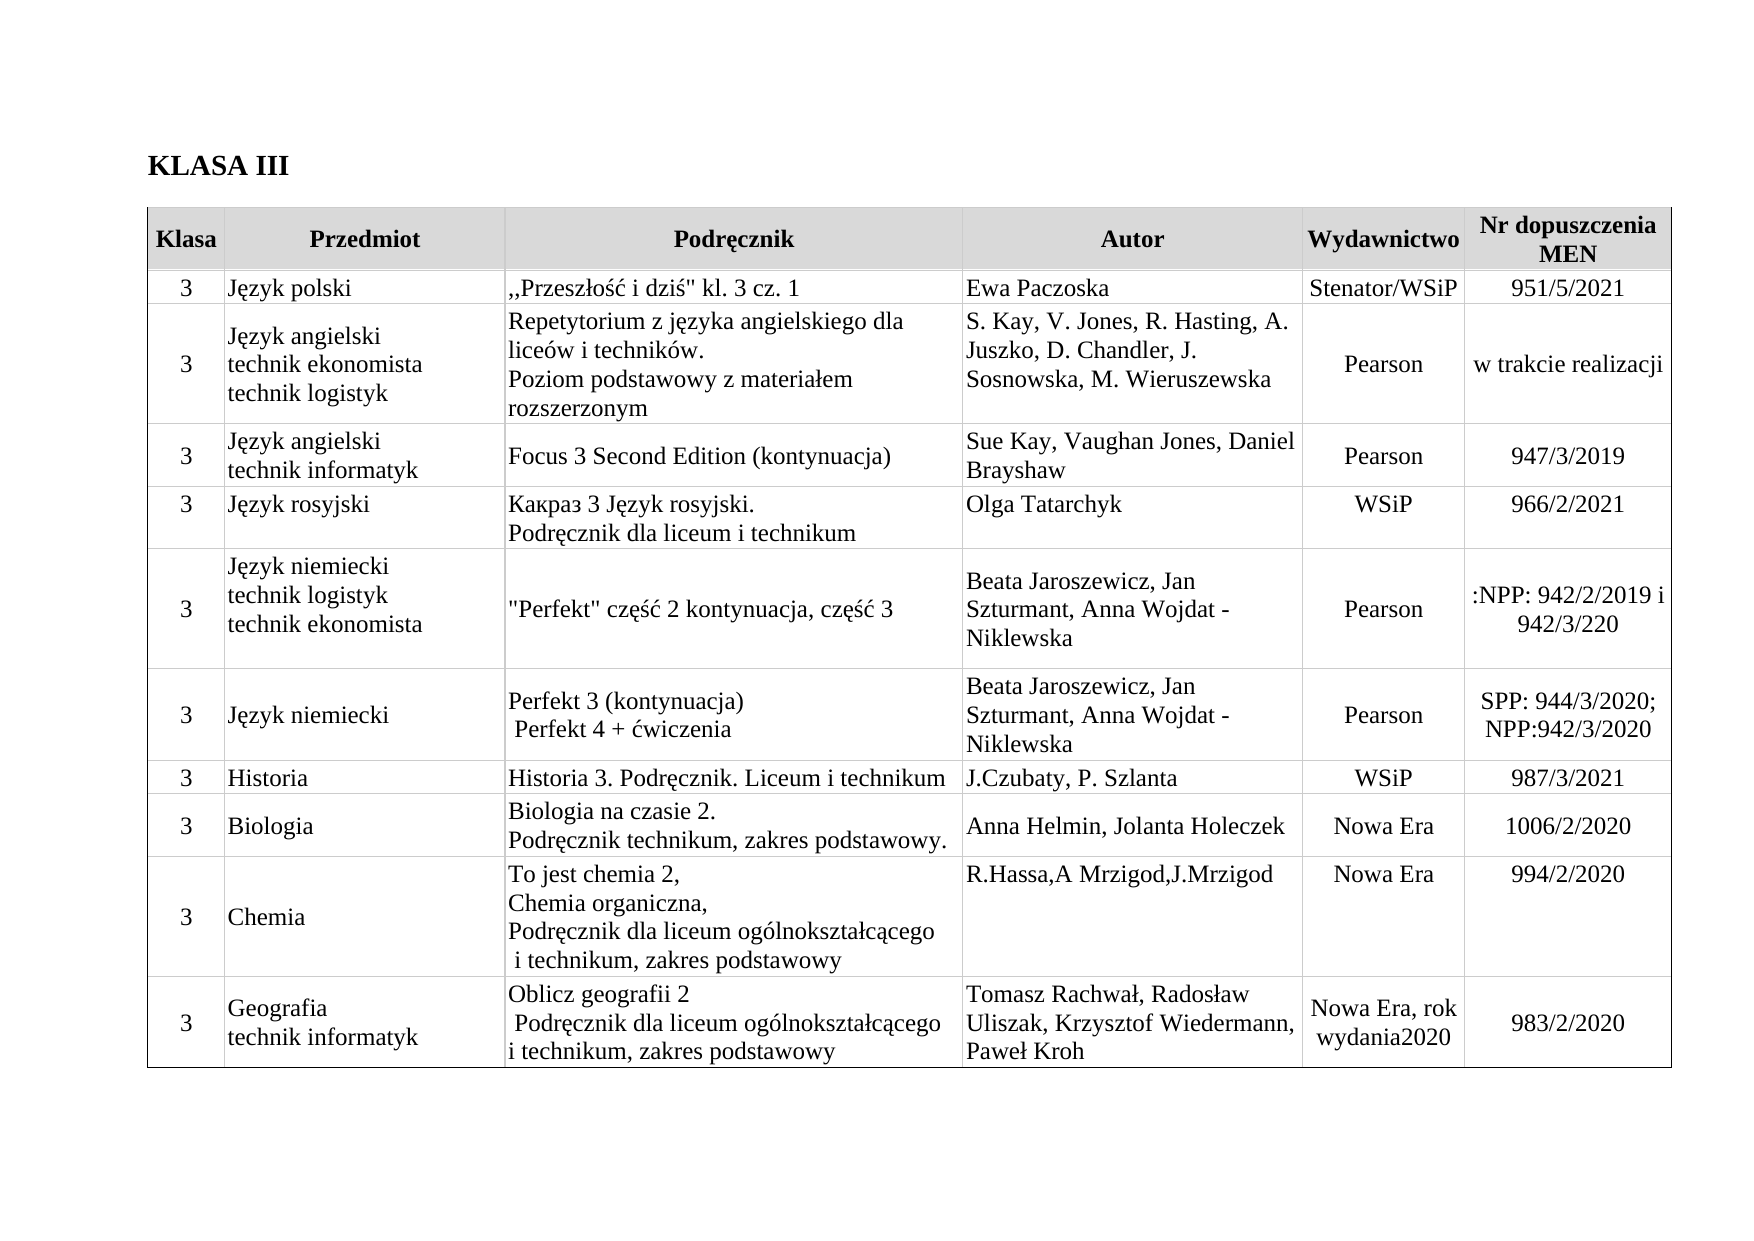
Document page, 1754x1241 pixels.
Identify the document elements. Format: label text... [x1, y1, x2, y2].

table_cell Ewa Paczoska [963, 271, 1302, 303]
table_cell Historia [225, 761, 504, 793]
table_cell 3 [148, 271, 224, 303]
table_header Klasa [148, 208, 224, 269]
table_cell S. Kay, V. Jones, R. Hasting, A. Juszko, D. Chandler, J. Sosnowska, M. Wieruszewska [963, 304, 1302, 423]
table_cell Język angielski technik informatyk [225, 424, 504, 486]
table_cell Tomasz Rachwał, Radosław Uliszak, Krzysztof Wiedermann, Paweł Kroh [963, 977, 1302, 1067]
table_cell Stenator/WSiP [1303, 271, 1464, 303]
table_cell Język rosyjski [225, 487, 504, 548]
table_cell 966/2/2021 [1465, 487, 1671, 548]
table_cell Nowa Era [1303, 857, 1464, 976]
table_cell 987/3/2021 [1465, 761, 1671, 793]
table_header Podręcznik [506, 208, 962, 269]
table_cell 994/2/2020 [1465, 857, 1671, 976]
table_cell Biologia na czasie 2. Podręcznik technikum, zakres podstawowy. [506, 794, 962, 856]
table_cell 3 [148, 487, 224, 548]
table_cell 3 [148, 669, 224, 759]
table_header Autor [963, 208, 1302, 269]
table_header Wydawnictwo [1303, 208, 1464, 269]
table_header Przedmiot [225, 208, 504, 269]
table_cell To jest chemia 2, Chemia organiczna, Podręcznik dla liceum ogólnokształcącego i technikum, zakres podstawowy [506, 857, 962, 976]
table_cell 3 [148, 857, 224, 976]
table_cell Nowa Era [1303, 794, 1464, 856]
table_cell Pearson [1303, 304, 1464, 423]
table_cell Biologia [225, 794, 504, 856]
table_cell Sue Kay, Vaughan Jones, Daniel Brayshaw [963, 424, 1302, 486]
table_cell Какраз 3 Język rosyjski. Podręcznik dla liceum i technikum [506, 487, 962, 548]
table_cell Język angielski technik ekonomista technik logistyk [225, 304, 504, 423]
table_cell 951/5/2021 [1465, 271, 1671, 303]
table_cell R.Hassa,A Mrzigod,J.Mrzigod [963, 857, 1302, 976]
table_cell 1006/2/2020 [1465, 794, 1671, 856]
text KLASA III [148, 148, 1606, 181]
table_cell WSiP [1303, 761, 1464, 793]
table_cell 3 [148, 977, 224, 1067]
table_cell 3 [148, 304, 224, 423]
table_cell Język niemiecki technik logistyk technik ekonomista [225, 549, 504, 668]
table_cell Olga Tatarchyk [963, 487, 1302, 548]
table_cell :NPP: 942/2/2019 i 942/3/220 [1465, 549, 1671, 668]
table_cell Focus 3 Second Edition (kontynuacja) [506, 424, 962, 486]
table_cell 983/2/2020 [1465, 977, 1671, 1067]
table_cell SPP: 944/3/2020; NPP:942/3/2020 [1465, 669, 1671, 759]
table_cell "Perfekt" część 2 kontynuacja, część 3 [506, 549, 962, 668]
table_cell Repetytorium z języka angielskiego dla liceów i techników. Poziom podstawowy z materiałem rozszerzonym [506, 304, 962, 423]
table_cell Pearson [1303, 669, 1464, 759]
table_cell 3 [148, 761, 224, 793]
table_header Nr dopuszczenia MEN [1465, 208, 1671, 269]
table_cell 3 [148, 424, 224, 486]
table_cell Beata Jaroszewicz, Jan Szturmant, Anna Wojdat - Niklewska [963, 669, 1302, 759]
table_cell Język niemiecki [225, 669, 504, 759]
table_cell ,,Przeszłość i dziś" kl. 3 cz. 1 [506, 271, 962, 303]
table_cell Geografia technik informatyk [225, 977, 504, 1067]
table_cell Pearson [1303, 549, 1464, 668]
table_cell Beata Jaroszewicz, Jan Szturmant, Anna Wojdat - Niklewska [963, 549, 1302, 668]
table_cell 947/3/2019 [1465, 424, 1671, 486]
table_cell Perfekt 3 (kontynuacja) Perfekt 4 + ćwiczenia [506, 669, 962, 759]
table_cell 3 [148, 549, 224, 668]
table_cell Chemia [225, 857, 504, 976]
table_cell Historia 3. Podręcznik. Liceum i technikum [506, 761, 962, 793]
table_cell w trakcie realizacji [1465, 304, 1671, 423]
table_cell J.Czubaty, P. Szlanta [963, 761, 1302, 793]
table_cell WSiP [1303, 487, 1464, 548]
table_cell Oblicz geografii 2 Podręcznik dla liceum ogólnokształcącego i technikum, zakres podstawowy [506, 977, 962, 1067]
table_cell Anna Helmin, Jolanta Holeczek [963, 794, 1302, 856]
table_cell Nowa Era, rok wydania2020 [1303, 977, 1464, 1067]
table_cell 3 [148, 794, 224, 856]
table_cell Język polski [225, 271, 504, 303]
table_cell Pearson [1303, 424, 1464, 486]
